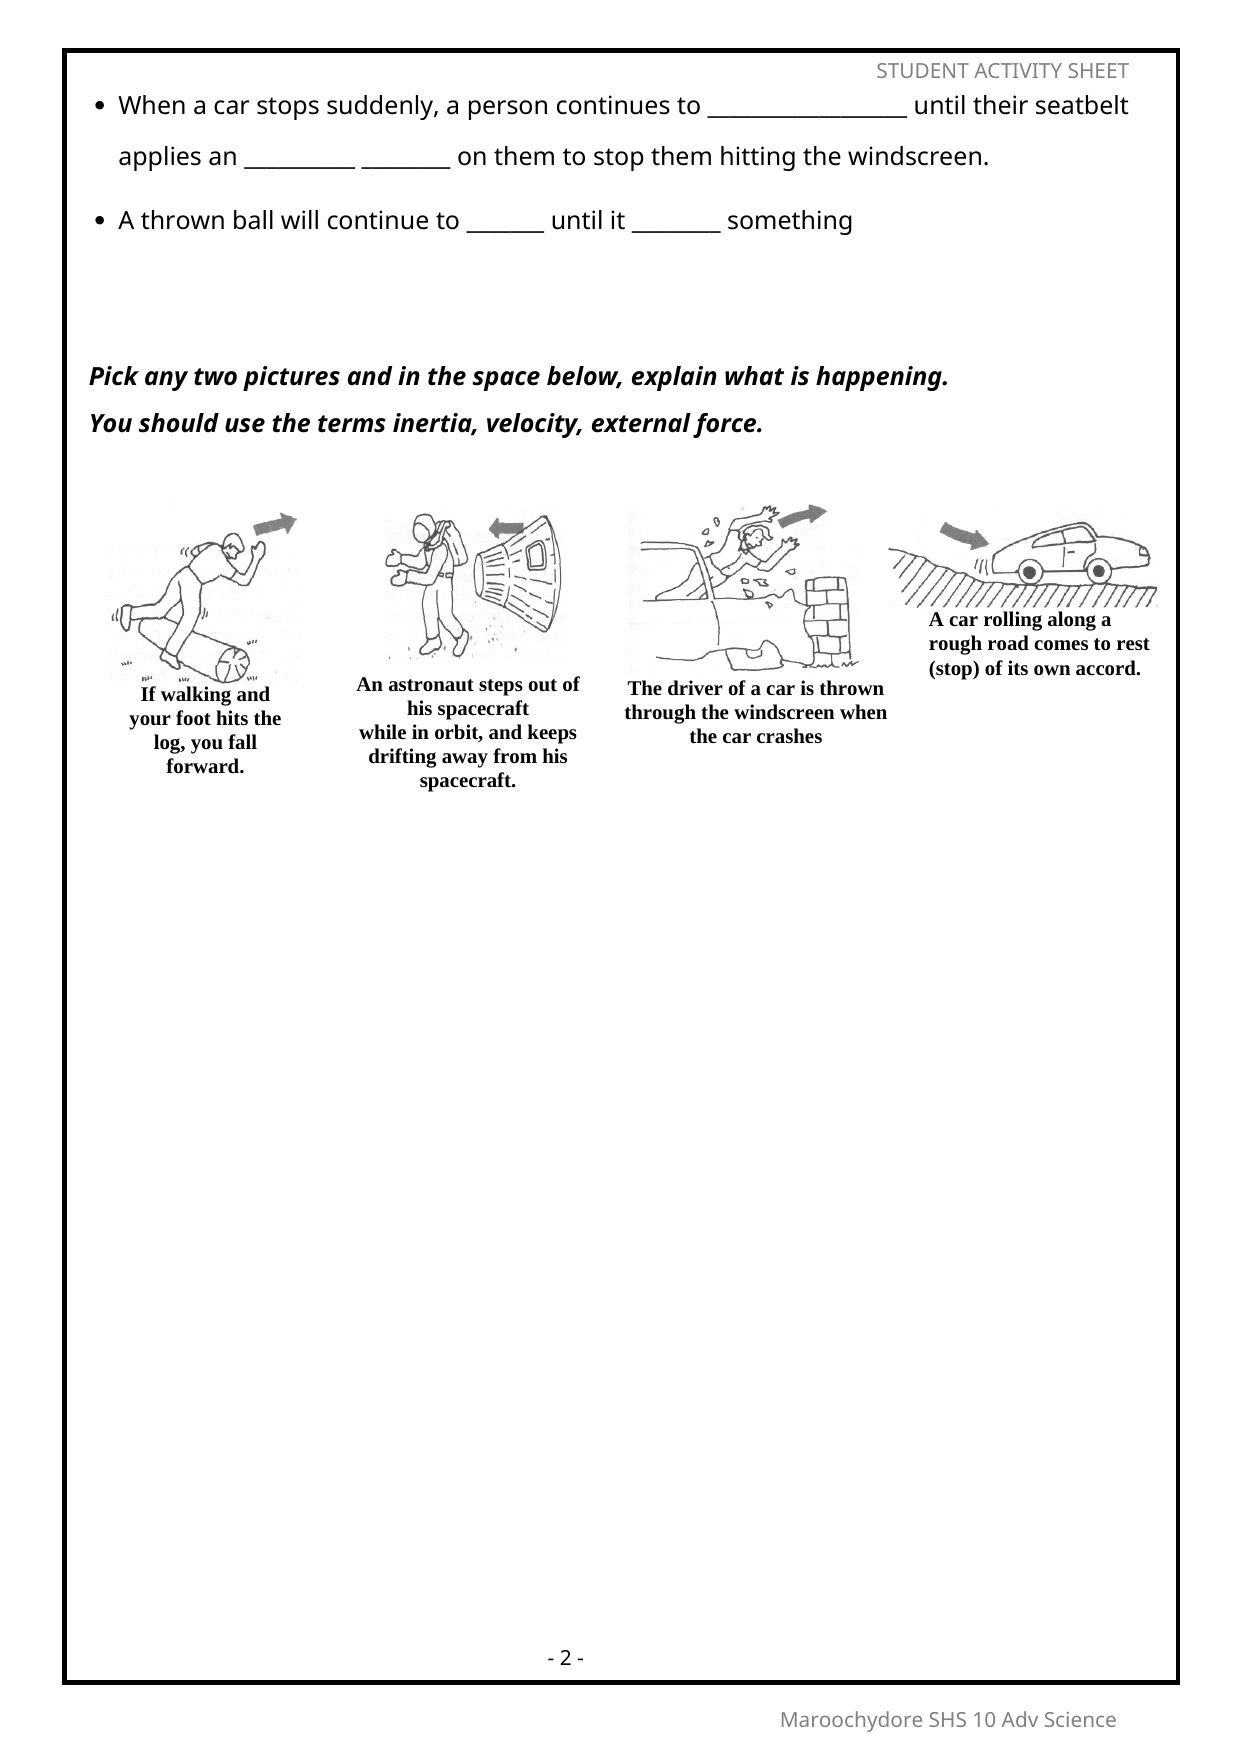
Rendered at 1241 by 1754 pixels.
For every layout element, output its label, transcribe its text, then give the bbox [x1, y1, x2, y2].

list When a car stops suddenly, a person continues to __________________ until their seatbelt applies an __________ ________ on them to stop them hitting the windscreen. [95, 88, 1167, 173]
picture [108, 500, 303, 684]
picture [885, 508, 1158, 615]
text Pick any two pictures and in the space below, explain what is happening. [88, 359, 1167, 393]
list A thrown ball will continue to _______ until it ________ something [95, 202, 1167, 236]
picture [629, 501, 859, 673]
picture [384, 507, 564, 659]
text You should use the terms inertia, velocity, external force. [88, 406, 1167, 439]
